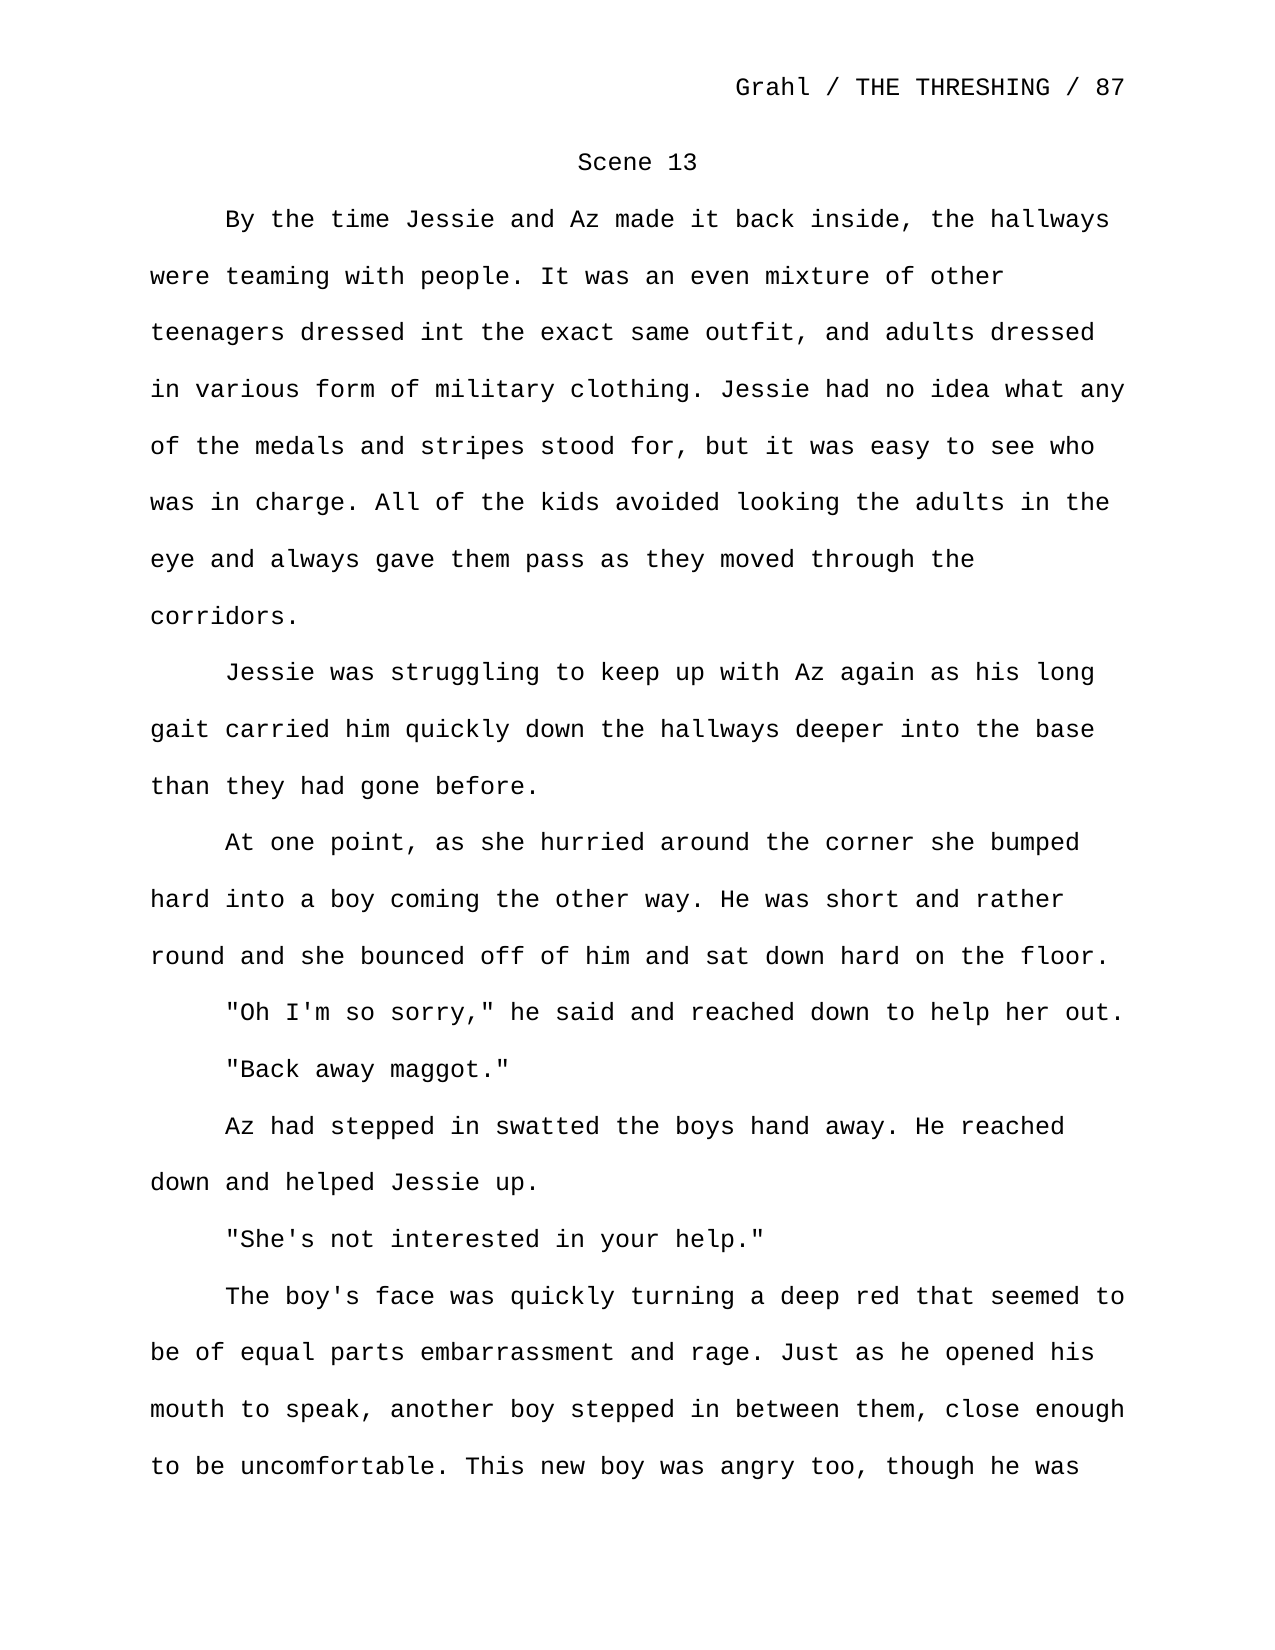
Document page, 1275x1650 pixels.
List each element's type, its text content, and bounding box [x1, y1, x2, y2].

text Az had stepped in swatted the boys hand away. He reached down and helped Jessie up. [150, 1113, 1125, 1198]
text Jessie was struggling to keep up with Az again as his long gait carried him quickly down the hallways deeper into the base than they had gone before. [150, 660, 1125, 802]
text By the time Jessie and Az made it back inside, the hallways were teaming with people. It was an even mixture of other teenagers dressed int the exact same outfit, and adults dressed in various form of military clothing. Jessie had no idea what any of the medals and stripes stood for, but it was easy to see who was in charge. All of the kids avoided looking the adults in the eye and always gave them pass as they moved through the corridors. [150, 207, 1125, 632]
text "Oh I'm so sorry," he said and reached down to help her out. [150, 1000, 1125, 1028]
text Scene 13 [150, 150, 1125, 178]
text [150, 1283, 1125, 1482]
text At one point, as she hurried around the corner she bumped hard into a boy coming the other way. He was short and rather round and she bounced off of him and sat down hard on the floor. [150, 830, 1125, 972]
text "She's not interested in your help." [150, 1227, 1125, 1255]
text "Back away maggot." [150, 1057, 1125, 1085]
